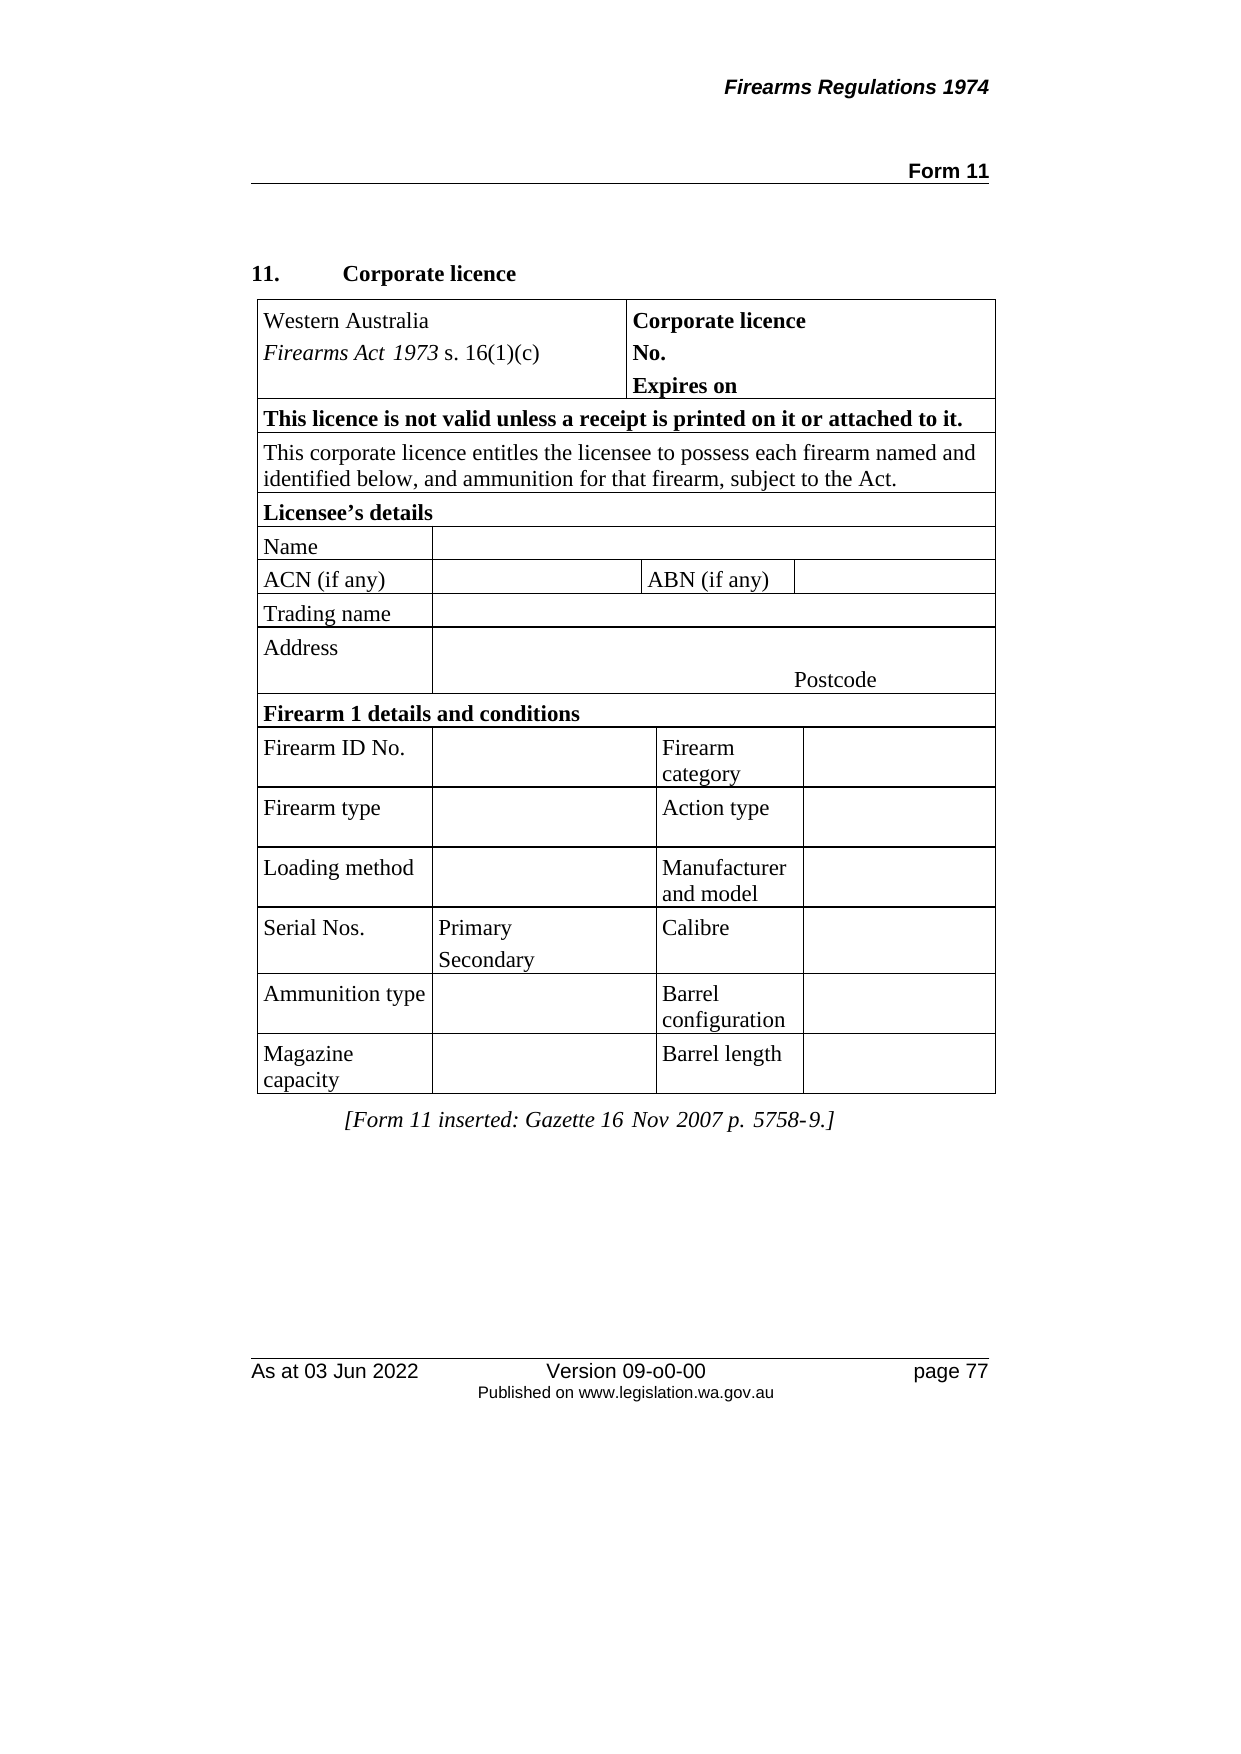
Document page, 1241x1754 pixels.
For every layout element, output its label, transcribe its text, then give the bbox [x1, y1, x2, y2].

table_cell [433, 560, 641, 593]
table_header Western Australia Firearms Act 1973 s. 16(1)(c) [258, 300, 626, 398]
subtitle 11. Corporate licence [251, 261, 989, 287]
table_cell [433, 594, 995, 626]
table_cell [433, 1034, 656, 1093]
table_cell [804, 788, 995, 846]
text [Form 11 inserted: Gazette 16 Nov 2007 p. 5758-9.] [251, 1106, 989, 1132]
table_cell Name [258, 527, 432, 559]
table_cell [433, 974, 656, 1033]
table_cell Licensee’s details [258, 493, 995, 526]
table_cell Manufacturer and model [657, 848, 803, 906]
table_cell Serial Nos. [258, 908, 432, 973]
table_cell This corporate licence entitles the licensee to possess each firearm named and identified below, and ammunition for that firearm, subject to the Act. [258, 433, 995, 492]
table_cell [804, 974, 995, 1033]
table_cell Barrel length [657, 1034, 803, 1093]
table_cell [433, 788, 656, 846]
table_cell [433, 728, 656, 786]
table_cell Firearm category [657, 728, 803, 786]
table_cell [433, 527, 995, 559]
table_cell Postcode [433, 628, 995, 693]
table_cell Firearm ID No. [258, 728, 432, 786]
table_cell Trading name [258, 594, 432, 626]
table_cell Primary Secondary [433, 908, 656, 973]
table_cell [804, 1034, 995, 1093]
table_cell ACN (if any) [258, 560, 432, 593]
table_cell Firearm type [258, 788, 432, 846]
table_cell [804, 908, 995, 973]
table_cell [433, 848, 656, 906]
table_cell Address [258, 628, 432, 693]
table_cell Ammunition type [258, 974, 432, 1033]
table_cell [804, 728, 995, 786]
table_cell Barrel configuration [657, 974, 803, 1033]
table_cell ABN (if any) [642, 560, 794, 593]
table_cell Firearm 1 details and conditions [258, 694, 995, 726]
table_cell [795, 560, 995, 593]
table_cell Magazine capacity [258, 1034, 432, 1093]
table_cell This licence is not valid unless a receipt is printed on it or attached to it. [258, 399, 995, 432]
table_cell Calibre [657, 908, 803, 973]
table_cell Action type [657, 788, 803, 846]
table_header Corporate licence No. Expires on [627, 300, 995, 398]
table_cell Loading method [258, 848, 432, 906]
table_cell [804, 848, 995, 906]
